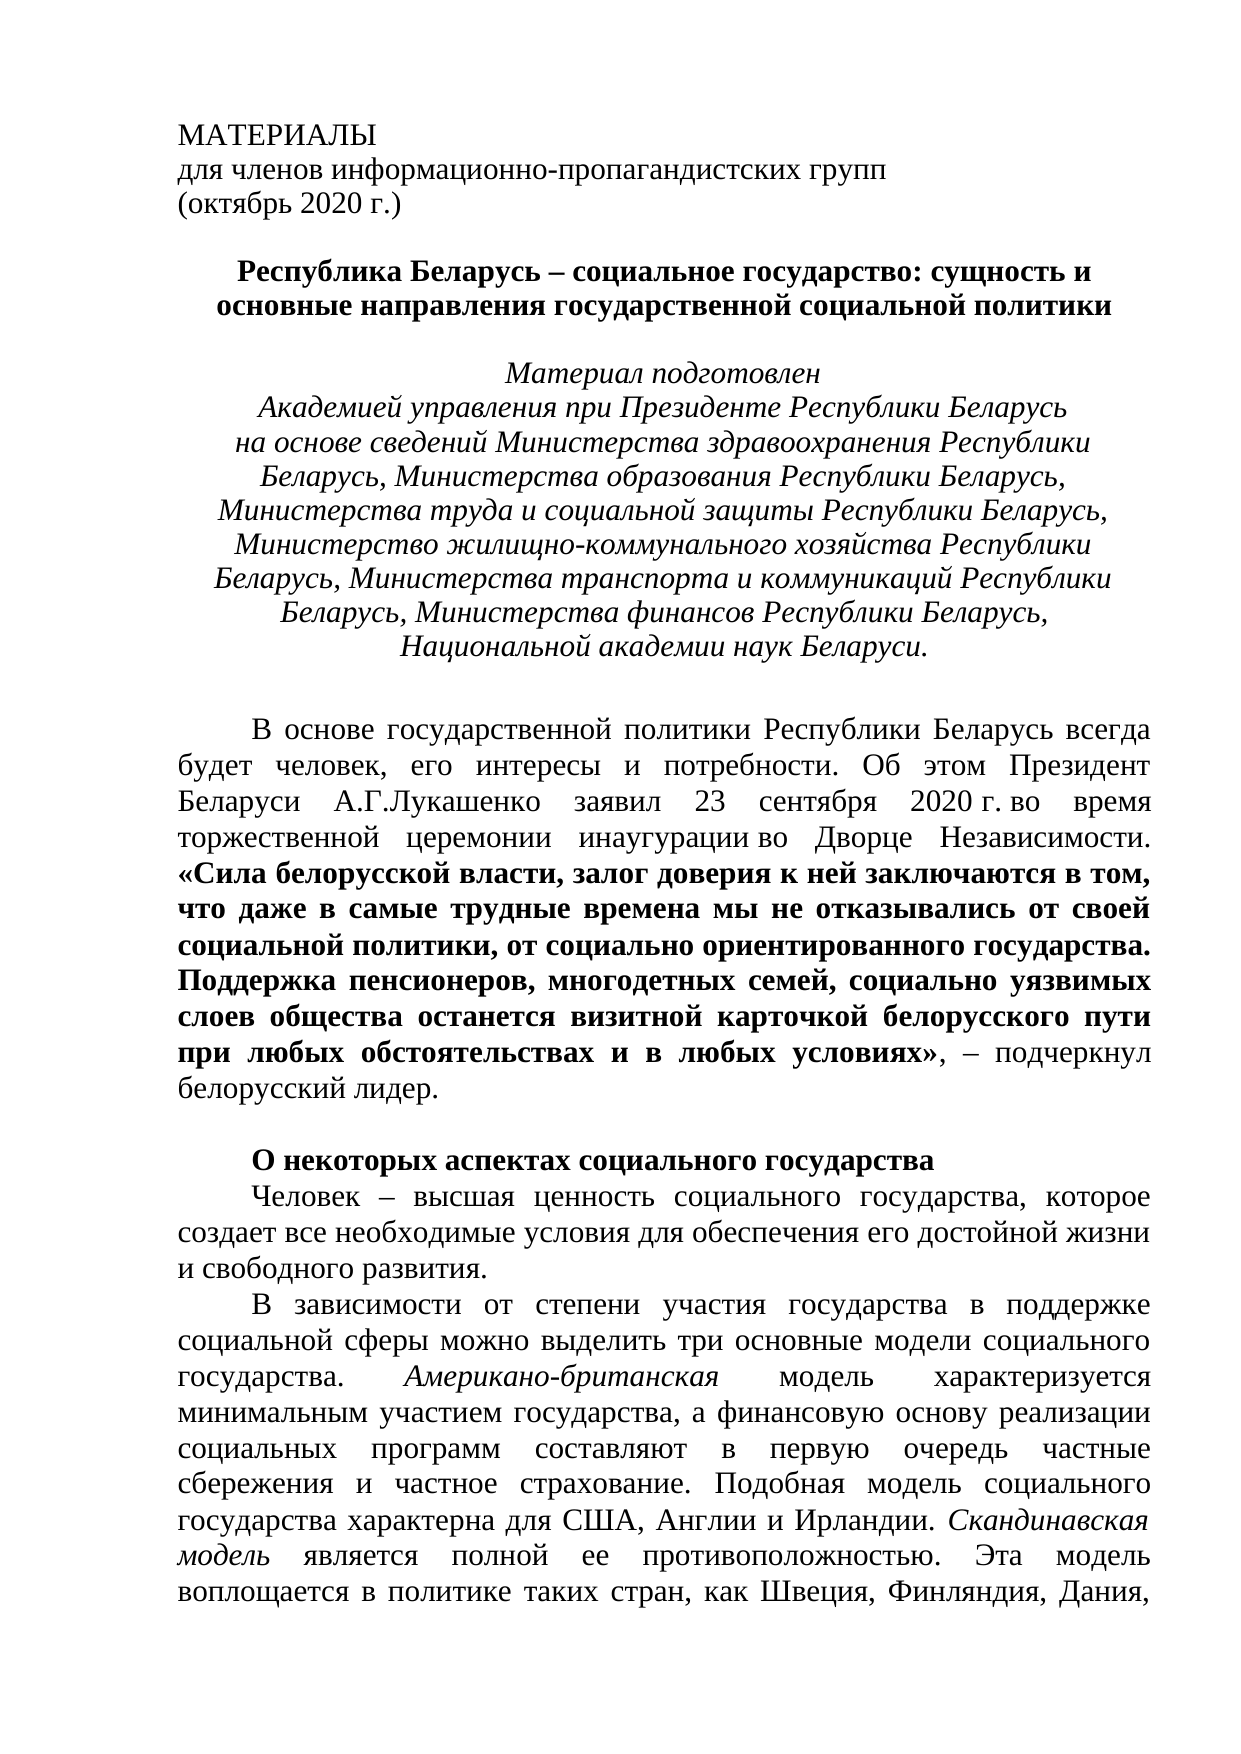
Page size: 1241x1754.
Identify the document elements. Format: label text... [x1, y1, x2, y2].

text В основе государственной политики Республики Беларусь всегда будет человек, его интересы и потребности. Об этом Президент Беларуси А.Г.Лукашенко заявил 23 сентября 2020 г. во время торжественной церемонии инаугурации во Дворце Независимости. «Сила белорусской власти, залог доверия к ней заключаются в том, что даже в самые трудные времена мы не отказывались от своей социальной политики, от социально ориентированного государства. Поддержка пенсионеров, многодетных семей, социально уязвимых слоев общества останется визитной карточкой белорусского пути при любых обстоятельствах и в любых условиях», – подчеркнул белорусский лидер. [177, 710, 1152, 1105]
text О некоторых аспектах социального государства [177, 1141, 1152, 1177]
text Министерство жилищно-коммунального хозяйства Республики Беларусь, Министерства транспорта и коммуникаций Республики Беларусь, Министерства финансов Республики Беларусь, [177, 527, 1152, 629]
text МАТЕРИАЛЫ [177, 118, 1152, 152]
text Академией управления при Президенте Республики Беларусь [177, 391, 1152, 425]
text Республика Беларусь – социальное государство: сущность и основные направления государственной социальной политики [177, 254, 1152, 323]
text на основе сведений Министерства здравоохранения Республики Беларусь, Министерства образования Республики Беларусь, Министерства труда и социальной защиты Республики Беларусь, [177, 425, 1152, 527]
text Человек – высшая ценность социального государства, которое создает все необходимые условия для обеспечения его достойной жизни и свободного развития. [177, 1177, 1152, 1285]
text Национальной академии наук Беларуси. [177, 629, 1152, 664]
text (октябрь 2020 г.) [177, 186, 1152, 220]
text для членов информационно-пропагандистских групп [177, 152, 1152, 186]
text Материал подготовлен [177, 357, 1152, 391]
